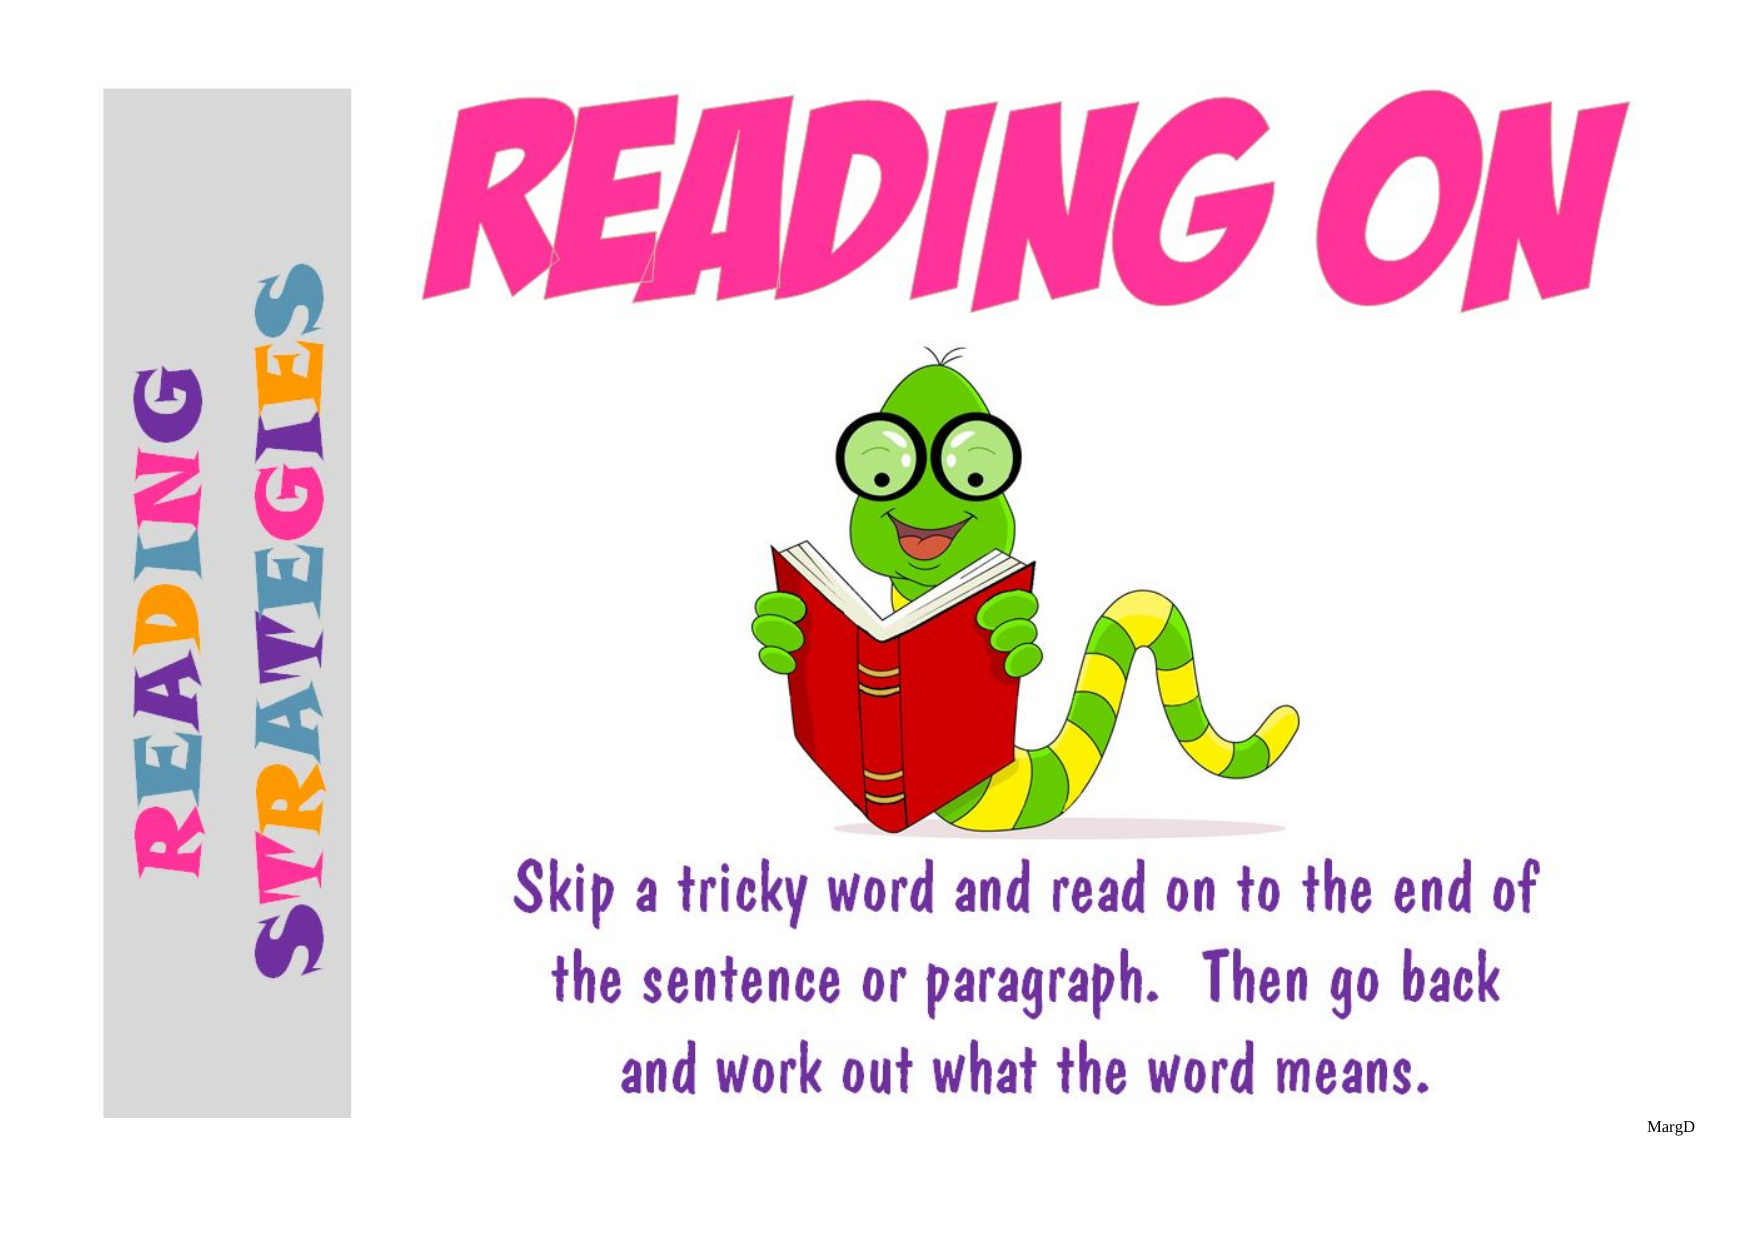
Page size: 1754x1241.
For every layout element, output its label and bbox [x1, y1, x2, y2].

picture [96, 81, 1690, 1118]
